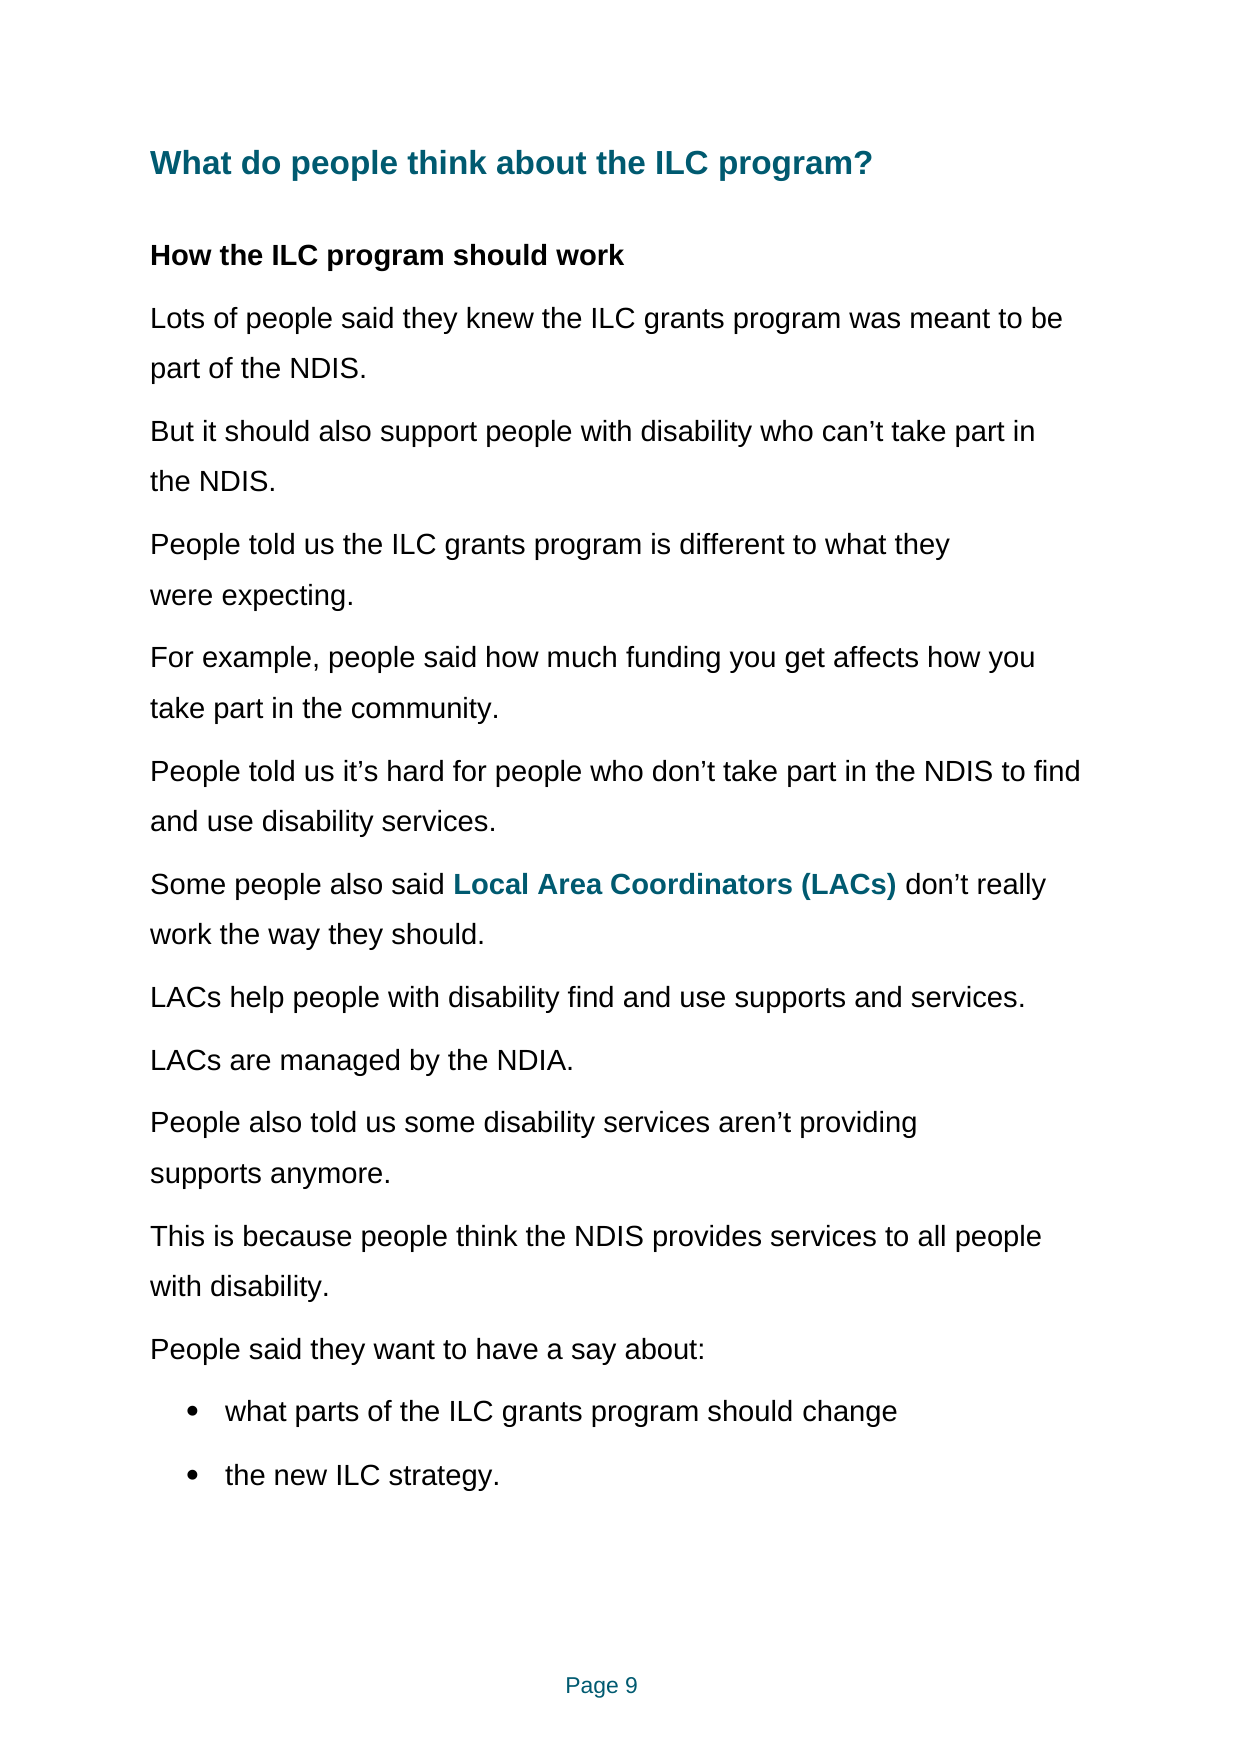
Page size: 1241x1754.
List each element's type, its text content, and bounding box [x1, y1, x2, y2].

text For example, people said how much funding you get affects how you take part in the community. [150, 640, 1090, 724]
text Some people also said Local Area Coordinators (LACs) don’t really work the way they should. [150, 867, 1090, 951]
text But it should also support people with disability who can’t take part in the NDIS. [150, 414, 1090, 498]
text LACs are managed by the NDIA. [150, 1043, 1090, 1076]
text People also told us some disability services aren’t providing supports anymore. [150, 1105, 1090, 1189]
text This is because people think the NDIS provides services to all people with disability. [150, 1218, 1090, 1302]
subtitle What do people think about the ILC program? [150, 143, 1090, 182]
text LACs help people with disability find and use supports and services. [150, 980, 1090, 1013]
text People told us the ILC grants program is different to what they were expecting. [150, 527, 1090, 611]
text People told us it’s hard for people who don’t take part in the NDIS to find and use disability services. [150, 753, 1090, 837]
text Lots of people said they knew the ILC grants program was meant to be part of the NDIS. [150, 301, 1090, 385]
list what parts of the ILC grants program should change [187, 1394, 1090, 1428]
text People said they want to have a say about: [150, 1332, 1090, 1365]
list the new ILC strategy. [187, 1458, 1090, 1491]
subtitle How the ILC program should work [150, 238, 1090, 272]
